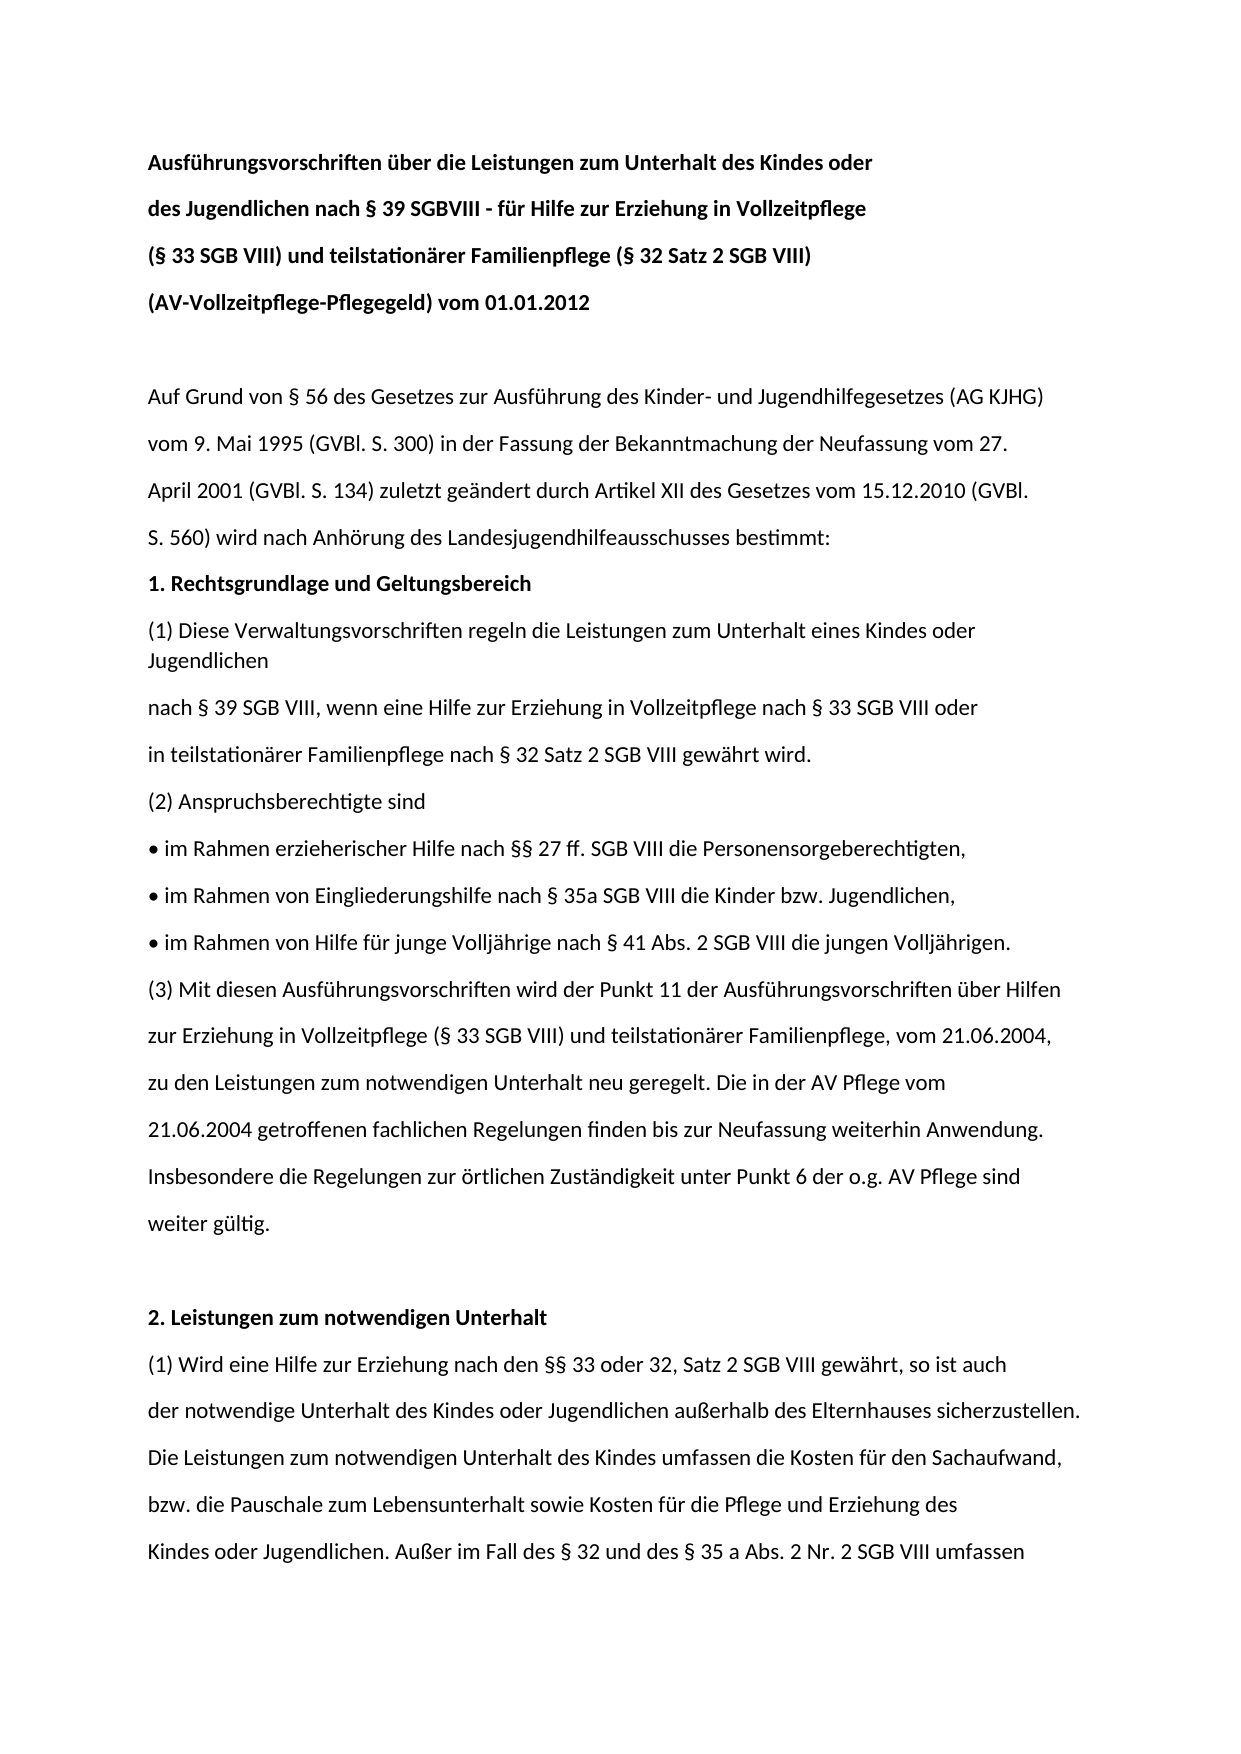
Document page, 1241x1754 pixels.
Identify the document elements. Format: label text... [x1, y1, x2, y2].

text weiter gültig. [148, 1209, 1093, 1237]
text der notwendige Unterhalt des Kindes oder Jugendlichen außerhalb des Elternhauses sicherzustellen. [148, 1397, 1093, 1424]
text Die Leistungen zum notwendigen Unterhalt des Kindes umfassen die Kosten für den Sachaufwand, [148, 1443, 1093, 1471]
text 2. Leistungen zum notwendigen Unterhalt [148, 1303, 1093, 1331]
text • im Rahmen erzieherischer Hilfe nach §§ 27 ff. SGB VIII die Personensorgeberechtigten, [148, 834, 1093, 862]
text vom 9. Mai 1995 (GVBl. S. 300) in der Fassung der Bekanntmachung der Neufassung vom 27. [148, 429, 1093, 457]
text zur Erziehung in Vollzeitpflege (§ 33 SGB VIII) und teilstationärer Familienpflege, vom 21.06.2004, [148, 1022, 1093, 1049]
text (3) Mit diesen Ausführungsvorschriften wird der Punkt 11 der Ausführungsvorschriften über Hilfen [148, 975, 1093, 1003]
text (2) Anspruchsberechtigte sind [148, 787, 1093, 815]
text (1) Diese Verwaltungsvorschriften regeln die Leistungen zum Unterhalt eines Kindes oder Jugendlichen [148, 616, 1093, 674]
text bzw. die Pauschale zum Lebensunterhalt sowie Kosten für die Pflege und Erziehung des [148, 1490, 1093, 1518]
text (§ 33 SGB VIII) und teilstationärer Familienpflege (§ 32 Satz 2 SGB VIII) [148, 241, 1093, 269]
text (AV-Vollzeitpflege-Pflegegeld) vom 01.01.2012 [148, 288, 1093, 316]
text nach § 39 SGB VIII, wenn eine Hilfe zur Erziehung in Vollzeitpflege nach § 33 SGB VIII oder [148, 693, 1093, 721]
text zu den Leistungen zum notwendigen Unterhalt neu geregelt. Die in der AV Pflege vom [148, 1068, 1093, 1096]
text S. 560) wird nach Anhörung des Landesjugendhilfeausschusses bestimmt: [148, 523, 1093, 551]
text (1) Wird eine Hilfe zur Erziehung nach den §§ 33 oder 32, Satz 2 SGB VIII gewährt, so ist auch [148, 1350, 1093, 1378]
text • im Rahmen von Eingliederungshilfe nach § 35a SGB VIII die Kinder bzw. Jugendlichen, [148, 881, 1093, 909]
text 21.06.2004 getroffenen fachlichen Regelungen finden bis zur Neufassung weiterhin Anwendung. [148, 1115, 1093, 1143]
text • im Rahmen von Hilfe für junge Volljährige nach § 41 Abs. 2 SGB VIII die jungen Volljährigen. [148, 928, 1093, 956]
text Kindes oder Jugendlichen. Außer im Fall des § 32 und des § 35 a Abs. 2 Nr. 2 SGB VIII umfassen [148, 1537, 1093, 1565]
text Ausführungsvorschriften über die Leistungen zum Unterhalt des Kindes oder [148, 148, 1093, 176]
text Auf Grund von § 56 des Gesetzes zur Ausführung des Kinder- und Jugendhilfegesetzes (AG KJHG) [148, 382, 1093, 410]
text des Jugendlichen nach § 39 SGBVIII - für Hilfe zur Erziehung in Vollzeitpflege [148, 194, 1093, 222]
text 1. Rechtsgrundlage und Geltungsbereich [148, 569, 1093, 597]
text in teilstationärer Familienpflege nach § 32 Satz 2 SGB VIII gewährt wird. [148, 740, 1093, 768]
text Insbesondere die Regelungen zur örtlichen Zuständigkeit unter Punkt 6 der o.g. AV Pflege sind [148, 1162, 1093, 1190]
text April 2001 (GVBl. S. 134) zuletzt geändert durch Artikel XII des Gesetzes vom 15.12.2010 (GVBl. [148, 476, 1093, 504]
